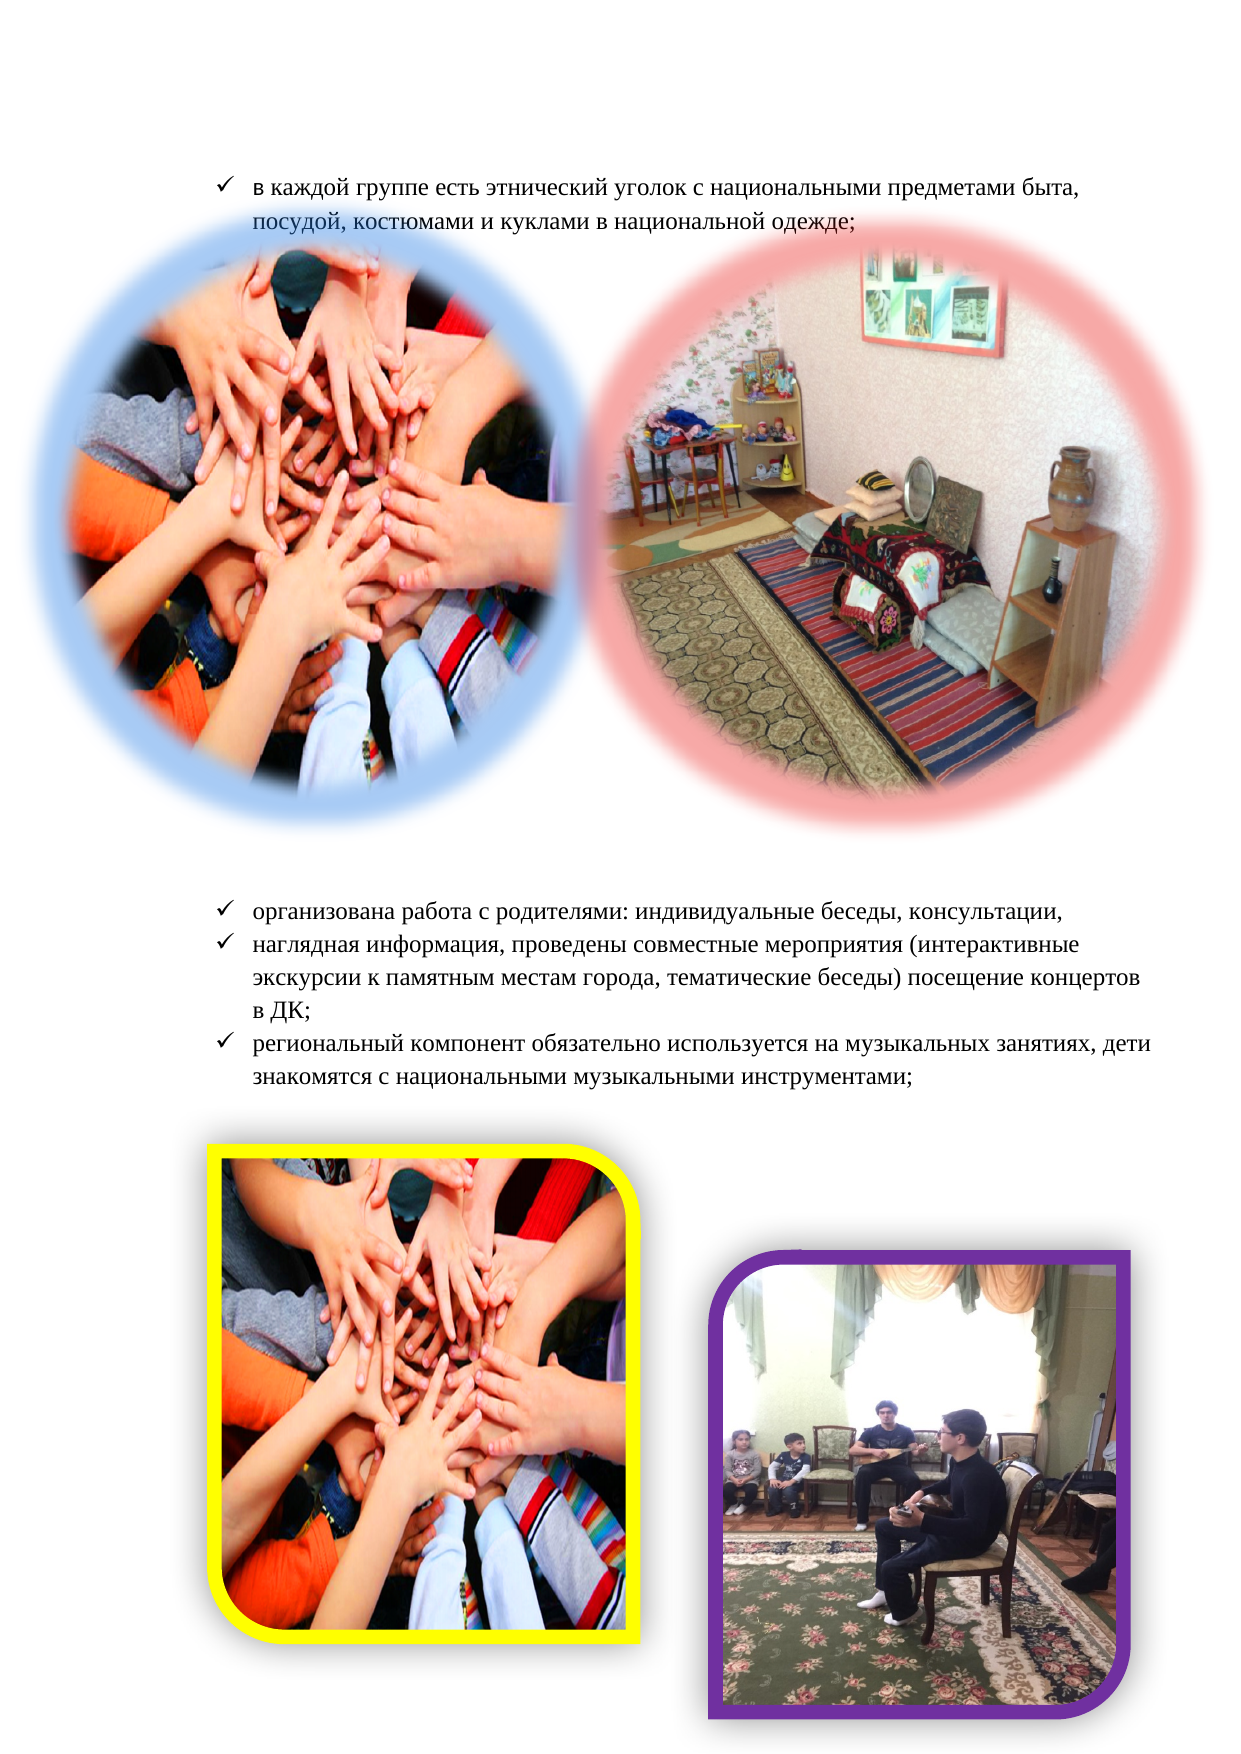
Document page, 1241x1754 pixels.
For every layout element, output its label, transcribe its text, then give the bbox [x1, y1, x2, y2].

picture [723, 1265, 1116, 1704]
list региональный компонент обязательно используется на музыкальных занятиях, дети знакомятся с национальными музыкальными инструментами; [215, 1028, 1152, 1090]
picture [620, 270, 1149, 778]
picture [222, 1159, 625, 1629]
list организована работа с родителями: индивидуальные беседы, консультации, [215, 896, 1152, 925]
list в каждой группе есть этнический уголок с национальными предметами быта, посудой, костюмами и куклами в национальной одежде; [215, 171, 1152, 235]
list наглядная информация, проведены совместные мероприятия (интерактивные экскурсии к памятным местам города, тематические беседы) посещение концертов в ДК; [215, 929, 1152, 1024]
picture [79, 258, 555, 777]
